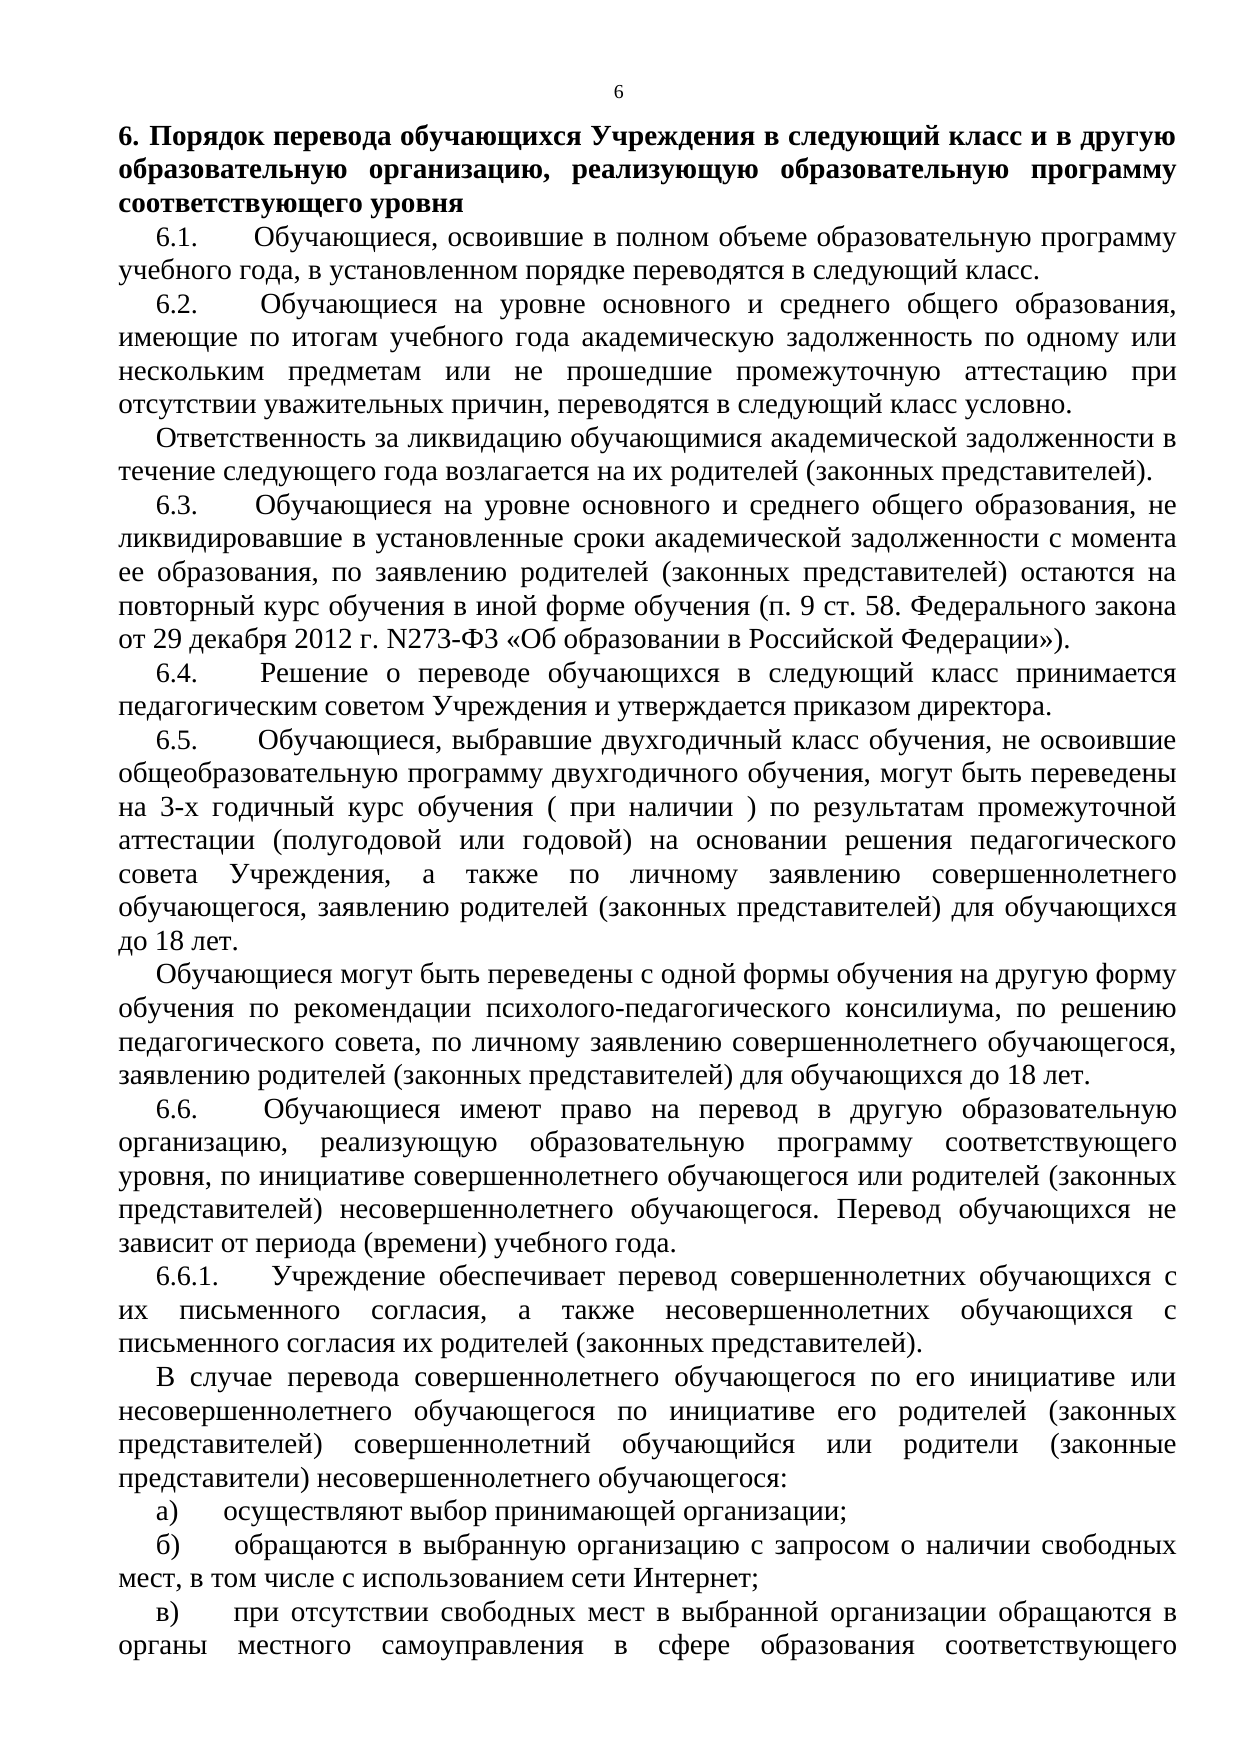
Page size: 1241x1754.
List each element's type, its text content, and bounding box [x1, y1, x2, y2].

text б) обращаются в выбранную организацию с запросом о наличии свободных мест, в том числе с использованием сети Интернет; [118, 1527, 1178, 1594]
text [118, 1594, 1178, 1661]
list Обучающиеся имеют право на перевод в другую образовательную организацию, реализующую образовательную программу соответствующего уровня, по инициативе совершеннолетнего обучающегося или родителей (законных представителей) несовершеннолетнего обучающегося. Перевод обучающихся не зависит от периода (времени) учебного года. [118, 1091, 1178, 1258]
list Обучающиеся на уровне основного и среднего общего образования, имеющие по итогам учебного года академическую задолженность по одному или нескольким предметам или не прошедшие промежуточную аттестацию при отсутствии уважительных причин, переводятся в следующий класс условно. [118, 286, 1178, 420]
list Решение о переводе обучающихся в следующий класс принимается педагогическим советом Учреждения и утверждается приказом директора. [118, 655, 1178, 722]
list Обучающиеся, выбравшие двухгодичный класс обучения, не освоившие общеобразовательную программу двухгодичного обучения, могут быть переведены на 3-х годичный курс обучения ( при наличии ) по результатам промежуточной аттестации (полугодовой или годовой) на основании решения педагогического совета Учреждения, а также по личному заявлению совершеннолетнего обучающегося, заявлению родителей (законных представителей) для обучающихся до 18 лет. [118, 722, 1178, 957]
text Обучающиеся могут быть переведены с одной формы обучения на другую форму обучения по рекомендации психолого-педагогического консилиума, по решению педагогического совета, по личному заявлению совершеннолетнего обучающегося, заявлению родителей (законных представителей) для обучающихся до 18 лет. [118, 957, 1178, 1091]
list Обучающиеся, освоившие в полном объеме образовательную программу учебного года, в установленном порядке переводятся в следующий класс. [118, 219, 1178, 286]
list Порядок перевода обучающихся Учреждения в следующий класс и в другую образовательную организацию, реализующую образовательную программу соответствующего уровня [118, 118, 1178, 219]
list Обучающиеся на уровне основного и среднего общего образования, не ликвидировавшие в установленные сроки академической задолженности с момента ее образования, по заявлению родителей (законных представителей) остаются на повторный курс обучения в иной форме обучения (п. 9 ст. 58. Федерального закона от 29 декабря 2012 г. N273-Ф3 «Об образовании в Российской Федерации»). [118, 487, 1178, 655]
text а) осуществляют выбор принимающей организации; [118, 1493, 1178, 1527]
text В случае перевода совершеннолетнего обучающегося по его инициативе или несовершеннолетнего обучающегося по инициативе его родителей (законных представителей) совершеннолетний обучающийся или родители (законные представители) несовершеннолетнего обучающегося: [118, 1359, 1178, 1493]
text Ответственность за ликвидацию обучающимися академической задолженности в течение следующего года возлагается на их родителей (законных представителей). [118, 420, 1178, 487]
list Учреждение обеспечивает перевод совершеннолетних обучающихся с их письменного согласия, а также несовершеннолетних обучающихся с письменного согласия их родителей (законных представителей). [118, 1258, 1178, 1359]
